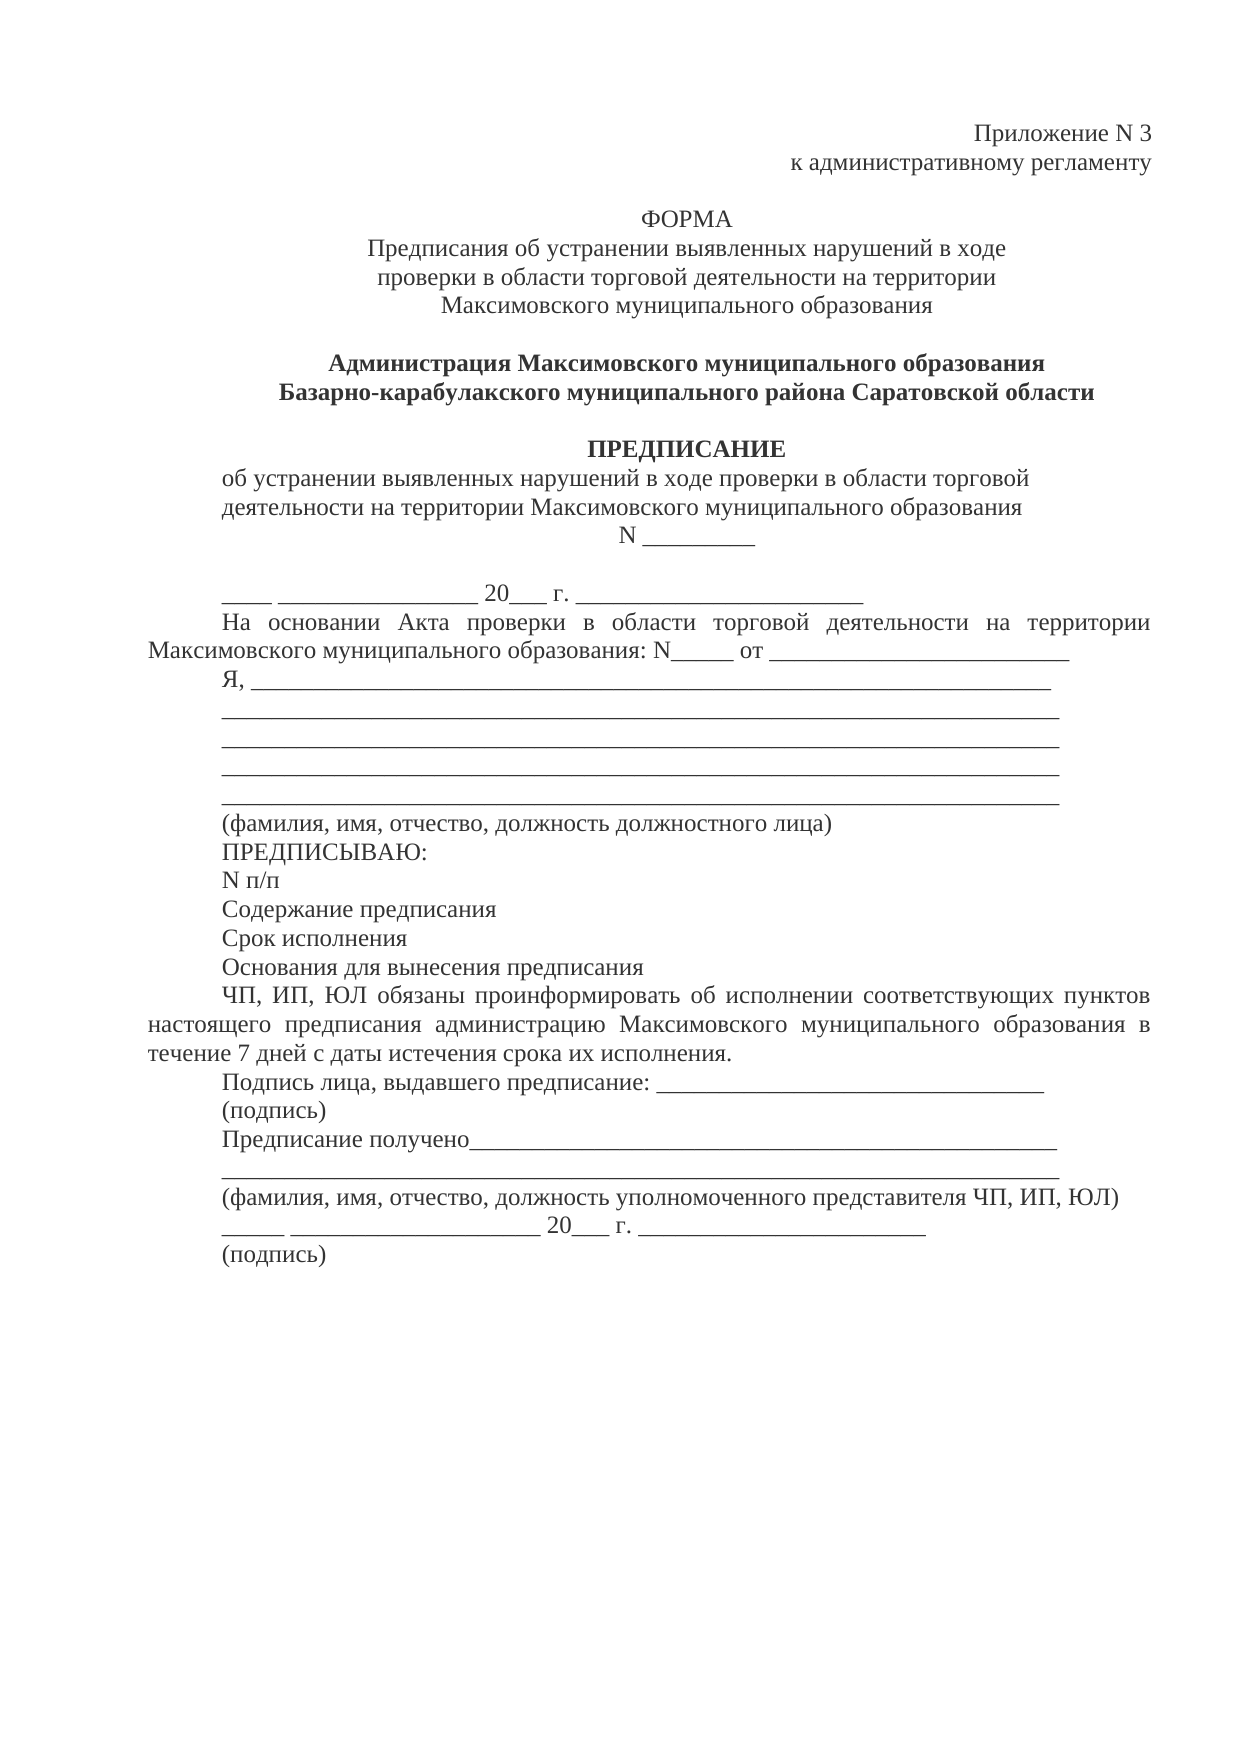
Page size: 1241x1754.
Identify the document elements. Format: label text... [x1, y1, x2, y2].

text Я, ________________________________________________________________ [148, 664, 1152, 693]
text (фамилия, имя, отчество, должность уполномоченного представителя ЧП, ИП, ЮЛ) [148, 1182, 1152, 1211]
text Базарно-карабулакского муниципального района Саратовской области [148, 377, 1152, 406]
text ФОРМА [148, 204, 1152, 233]
text (подпись) [148, 1096, 1152, 1124]
text об устранении выявленных нарушений в ходе проверки в области торговой [148, 463, 1152, 492]
text ____ ________________ 20___ г. _______________________ [148, 578, 1152, 607]
text Подпись лица, выдавшего предписание: _______________________________ [148, 1067, 1152, 1096]
text ___________________________________________________________________ [148, 693, 1152, 722]
text деятельности на территории Максимовского муниципального образования [148, 492, 1152, 521]
text Администрация Максимовского муниципального образования [148, 348, 1152, 377]
text ___________________________________________________________________ [148, 722, 1152, 751]
text На основании Акта проверки в области торговой деятельности на территории Максимовского муниципального образования: N_____ от ________________________ [148, 607, 1152, 664]
text к административному регламенту [148, 147, 1152, 176]
text (подпись) [148, 1239, 1152, 1268]
text ___________________________________________________________________ [148, 751, 1152, 779]
text Максимовского муниципального образования [148, 291, 1152, 319]
text ПРЕДПИСЫВАЮ: [148, 837, 1152, 866]
text N п/п [148, 866, 1152, 894]
text ___________________________________________________________________ [148, 779, 1152, 808]
text ПРЕДПИСАНИЕ [148, 434, 1152, 463]
text Предписание получено_______________________________________________ [148, 1124, 1152, 1153]
text Приложение N 3 [148, 118, 1152, 147]
text проверки в области торговой деятельности на территории [148, 262, 1152, 291]
text ___________________________________________________________________ [148, 1153, 1152, 1182]
text Содержание предписания [148, 894, 1152, 923]
text Предписания об устранении выявленных нарушений в ходе [148, 233, 1152, 262]
text N _________ [148, 521, 1152, 549]
text _____ ____________________ 20___ г. _______________________ [148, 1211, 1152, 1239]
text Основания для вынесения предписания [148, 952, 1152, 981]
text ЧП, ИП, ЮЛ обязаны проинформировать об исполнении соответствующих пунктов настоящего предписания администрацию Максимовского муниципального образования в течение 7 дней с даты истечения срока их исполнения. [148, 981, 1152, 1067]
text Срок исполнения [148, 923, 1152, 952]
text (фамилия, имя, отчество, должность должностного лица) [148, 808, 1152, 837]
